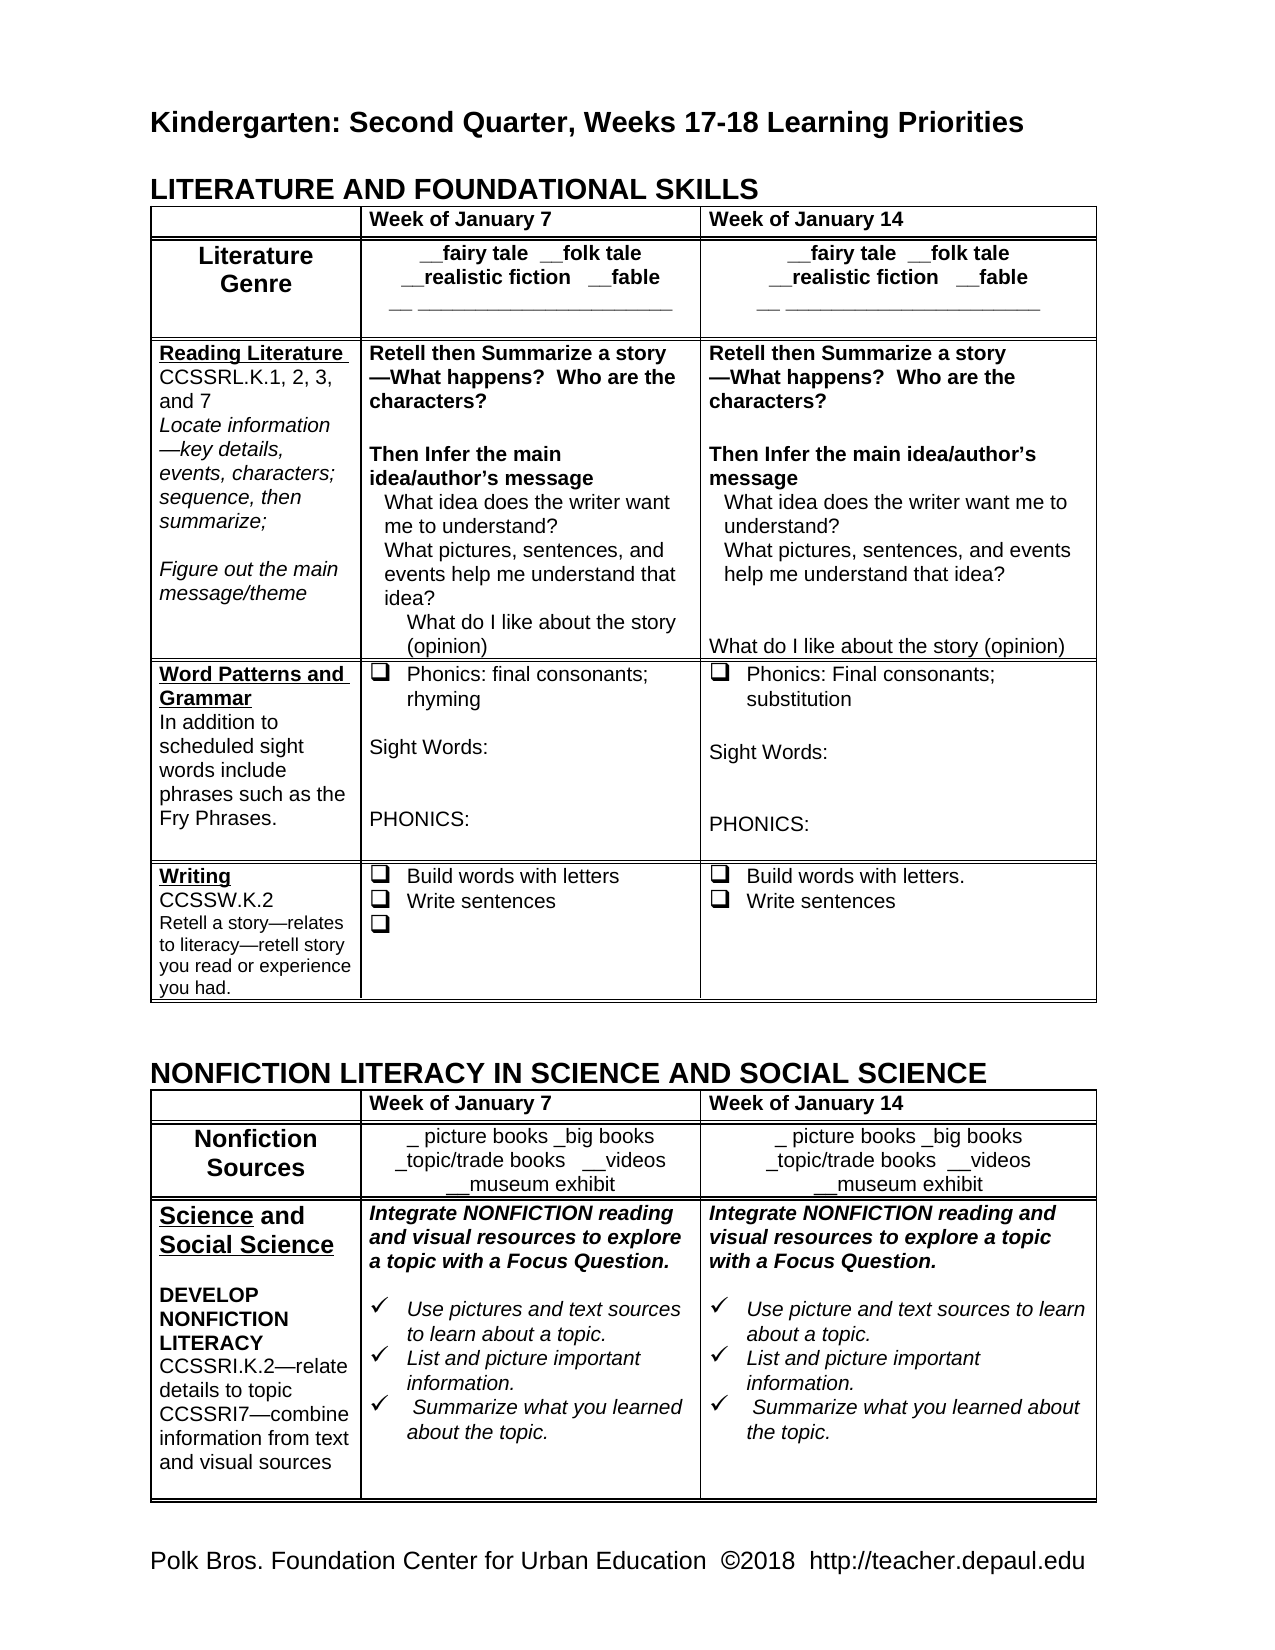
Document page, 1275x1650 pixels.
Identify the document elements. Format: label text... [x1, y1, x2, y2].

table_header Week of January 7 [362, 207, 700, 236]
table_cell Writing CCSSW.K.2 Retell a story—relates to literacy—retell story you read or experience you had. [152, 864, 360, 998]
text Kindergarten: Second Quarter, Weeks 17-18 Learning Priorities [150, 105, 1125, 138]
table_cell Phonics: Final consonants; substitution Sight Words: PHONICS: [701, 662, 1096, 859]
table_cell Nonfiction Sources [152, 1125, 360, 1196]
table_cell Integrate NONFICTION reading and visual resources to explore a topic with a Focus Question. Use pictures and text sources to learn about a topic. List and picture important information. Summarize what you learned about the topic. [362, 1201, 700, 1498]
table_cell Word Patterns and Grammar In addition to scheduled sight words include phrases such as the Fry Phrases. [152, 662, 360, 859]
table_header [152, 207, 360, 236]
table_cell Retell then Summarize a story —What happens? Who are the characters? Then Infer the main idea/author’s message What idea does the writer want me to understand? What pictures, sentences, and events help me understand that idea? What do I like about the story (opinion) [362, 341, 700, 657]
table_cell Phonics: final consonants; rhyming Sight Words: PHONICS: [362, 662, 700, 859]
table_cell Literature Genre [152, 241, 360, 336]
table_header Week of January 14 [701, 207, 1096, 236]
table_cell _ picture books _big books _topic/trade books __videos __museum exhibit [701, 1125, 1096, 1196]
text NONFICTION LITERACY IN SCIENCE AND SOCIAL SCIENCE [150, 1056, 1123, 1089]
table_cell __fairy tale __folk tale __realistic fiction __fable __ ______________________ [362, 241, 700, 336]
table_header Week of January 14 [701, 1091, 1096, 1120]
table_cell Integrate NONFICTION reading and visual resources to explore a topic with a Focus Question. Use picture and text sources to learn about a topic. List and picture important information. Summarize what you learned about the topic. [701, 1201, 1096, 1498]
text LITERATURE AND FOUNDATIONAL SKILLS [150, 172, 1123, 206]
table_cell Build words with letters. Write sentences [701, 864, 1096, 998]
table_cell __fairy tale __folk tale __realistic fiction __fable __ ______________________ [701, 241, 1096, 336]
table_header Week of January 7 [362, 1091, 700, 1120]
table_cell Reading Literature CCSSRL.K.1, 2, 3, and 7 Locate information—key details, events, characters; sequence, then summarize; Figure out the main message/theme [152, 341, 360, 657]
table_cell Retell then Summarize a story —What happens? Who are the characters? Then Infer the main idea/author’s message What idea does the writer want me to understand? What pictures, sentences, and events help me understand that idea? What do I like about the story (opinion) [701, 341, 1096, 657]
table_cell _ picture books _big books _topic/trade books __videos __museum exhibit [362, 1125, 700, 1196]
table_cell Build words with letters Write sentences [362, 864, 700, 998]
table_header [152, 1091, 360, 1120]
table_cell Science and Social Science DEVELOP NONFICTION LITERACY CCSSRI.K.2—relate details to topic CCSSRI7—combine information from text and visual sources [152, 1201, 360, 1498]
